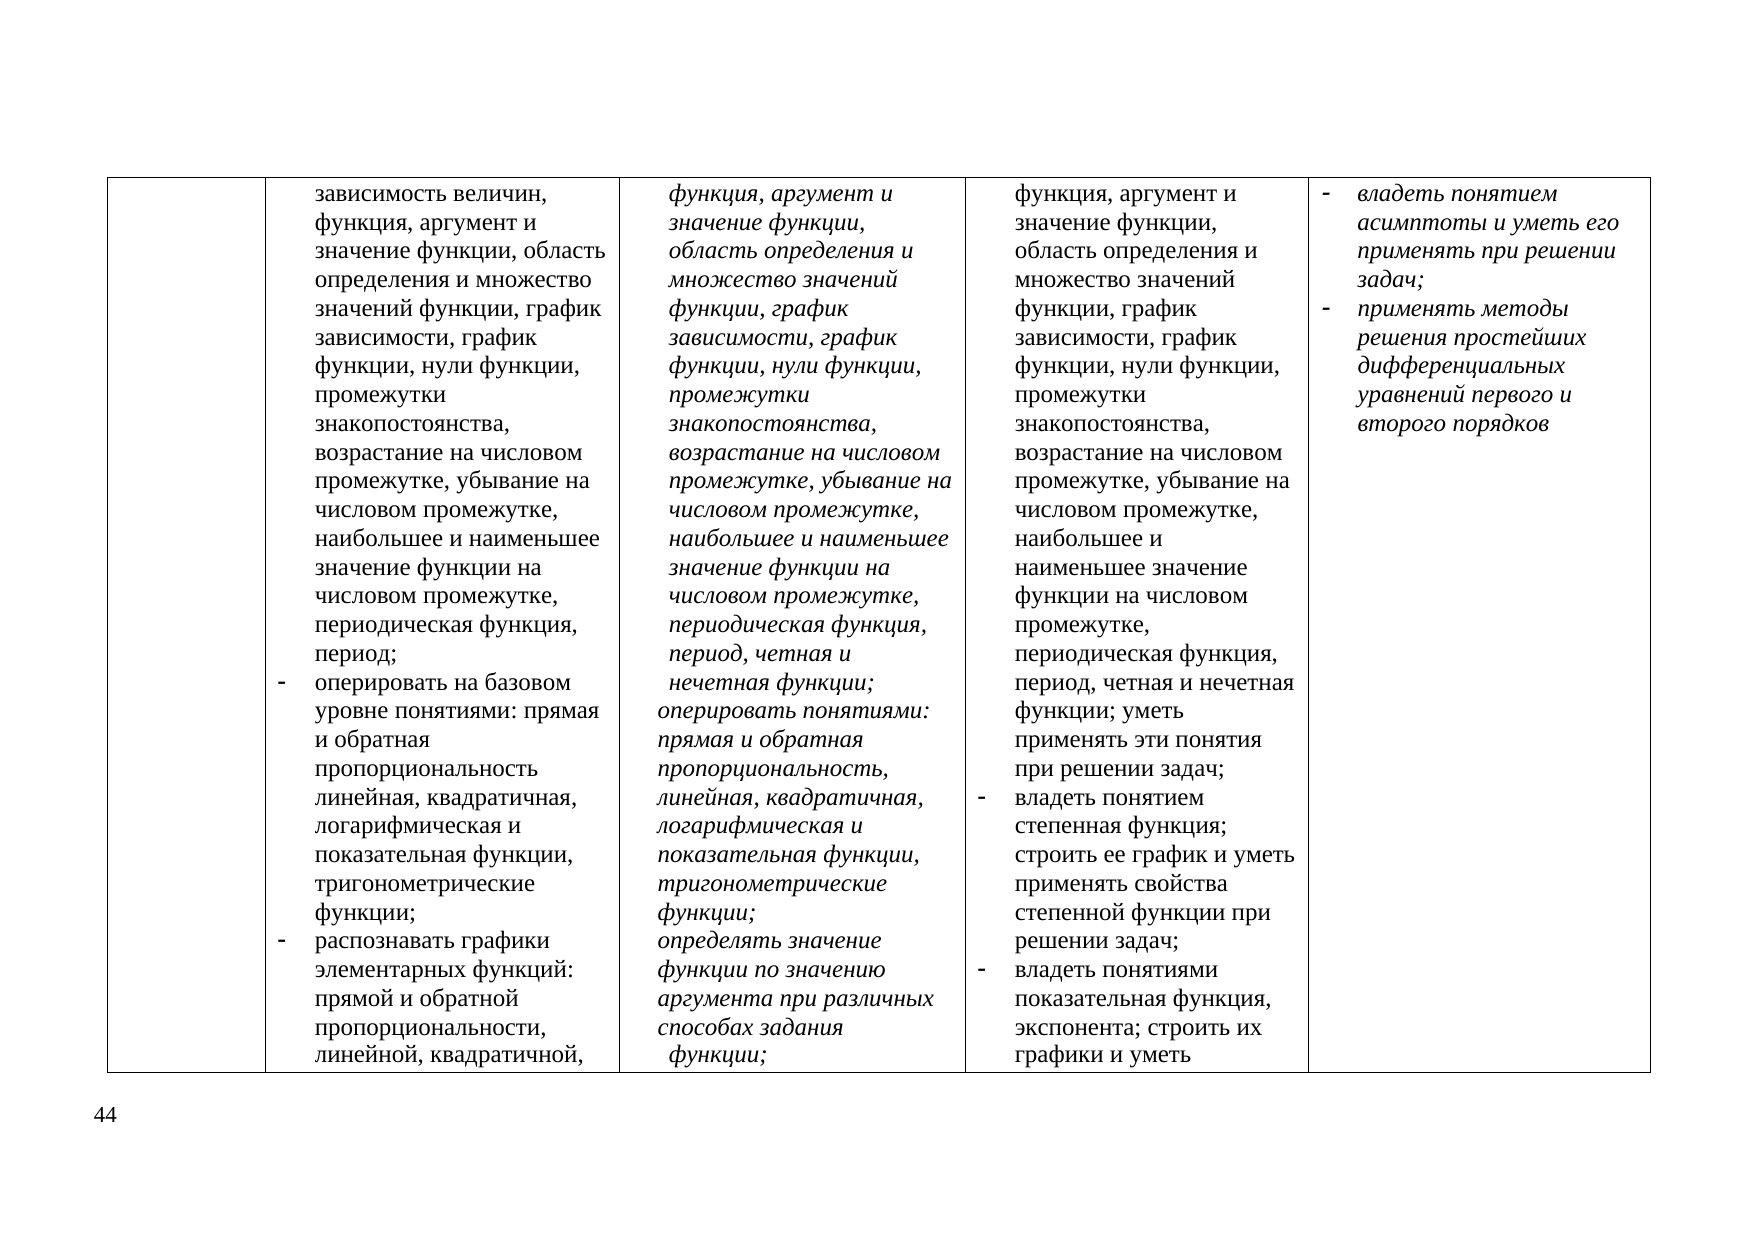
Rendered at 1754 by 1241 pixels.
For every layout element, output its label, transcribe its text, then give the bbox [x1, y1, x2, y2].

table_header функция, аргумент и значение функции, область определения и множество значений функции, график зависимости, график функции, нули функции, промежутки знакопостоянства, возрастание на числовом промежутке, убывание на числовом промежутке, наибольшее и наименьшее значение функции на числовом промежутке, периодическая функция, период, четная и нечетная функции; оперировать понятиями: прямая и обратная пропорциональность, линейная, квадратичная, логарифмическая и показательная функции, тригонометрические функции; определять значение функции по значению аргумента при различных способах задания функции; [620, 178, 965, 1072]
table_header владеть понятием асимптоты и уметь его применять при решении задач; применять методы решения простейших дифференциальных уравнений первого и второго порядков [1309, 178, 1650, 1072]
table_header функция, аргумент и значение функции, область определения и множество значений функции, график зависимости, график функции, нули функции, промежутки знакопостоянства, возрастание на числовом промежутке, убывание на числовом промежутке, наибольшее и наименьшее значение функции на числовом промежутке, периодическая функция, период, четная и нечетная функции; уметь применять эти понятия при решении задач; владеть понятием степенная функция; строить ее график и уметь применять свойства степенной функции при решении задач; владеть понятиями показательная функция, экспонента; строить их графики и уметь [966, 178, 1308, 1072]
table_header [108, 178, 265, 1072]
table_header зависимость величин, функция, аргумент и значение функции, область определения и множество значений функции, график зависимости, график функции, нули функции, промежутки знакопостоянства, возрастание на числовом промежутке, убывание на числовом промежутке, наибольшее и наименьшее значение функции на числовом промежутке, периодическая функция, период; оперировать на базовом уровне понятиями: прямая и обратная пропорциональность линейная, квадратичная, логарифмическая и показательная функции, тригонометрические функции; распознавать графики элементарных функций: прямой и обратной пропорциональности, линейной, квадратичной, [266, 178, 619, 1072]
